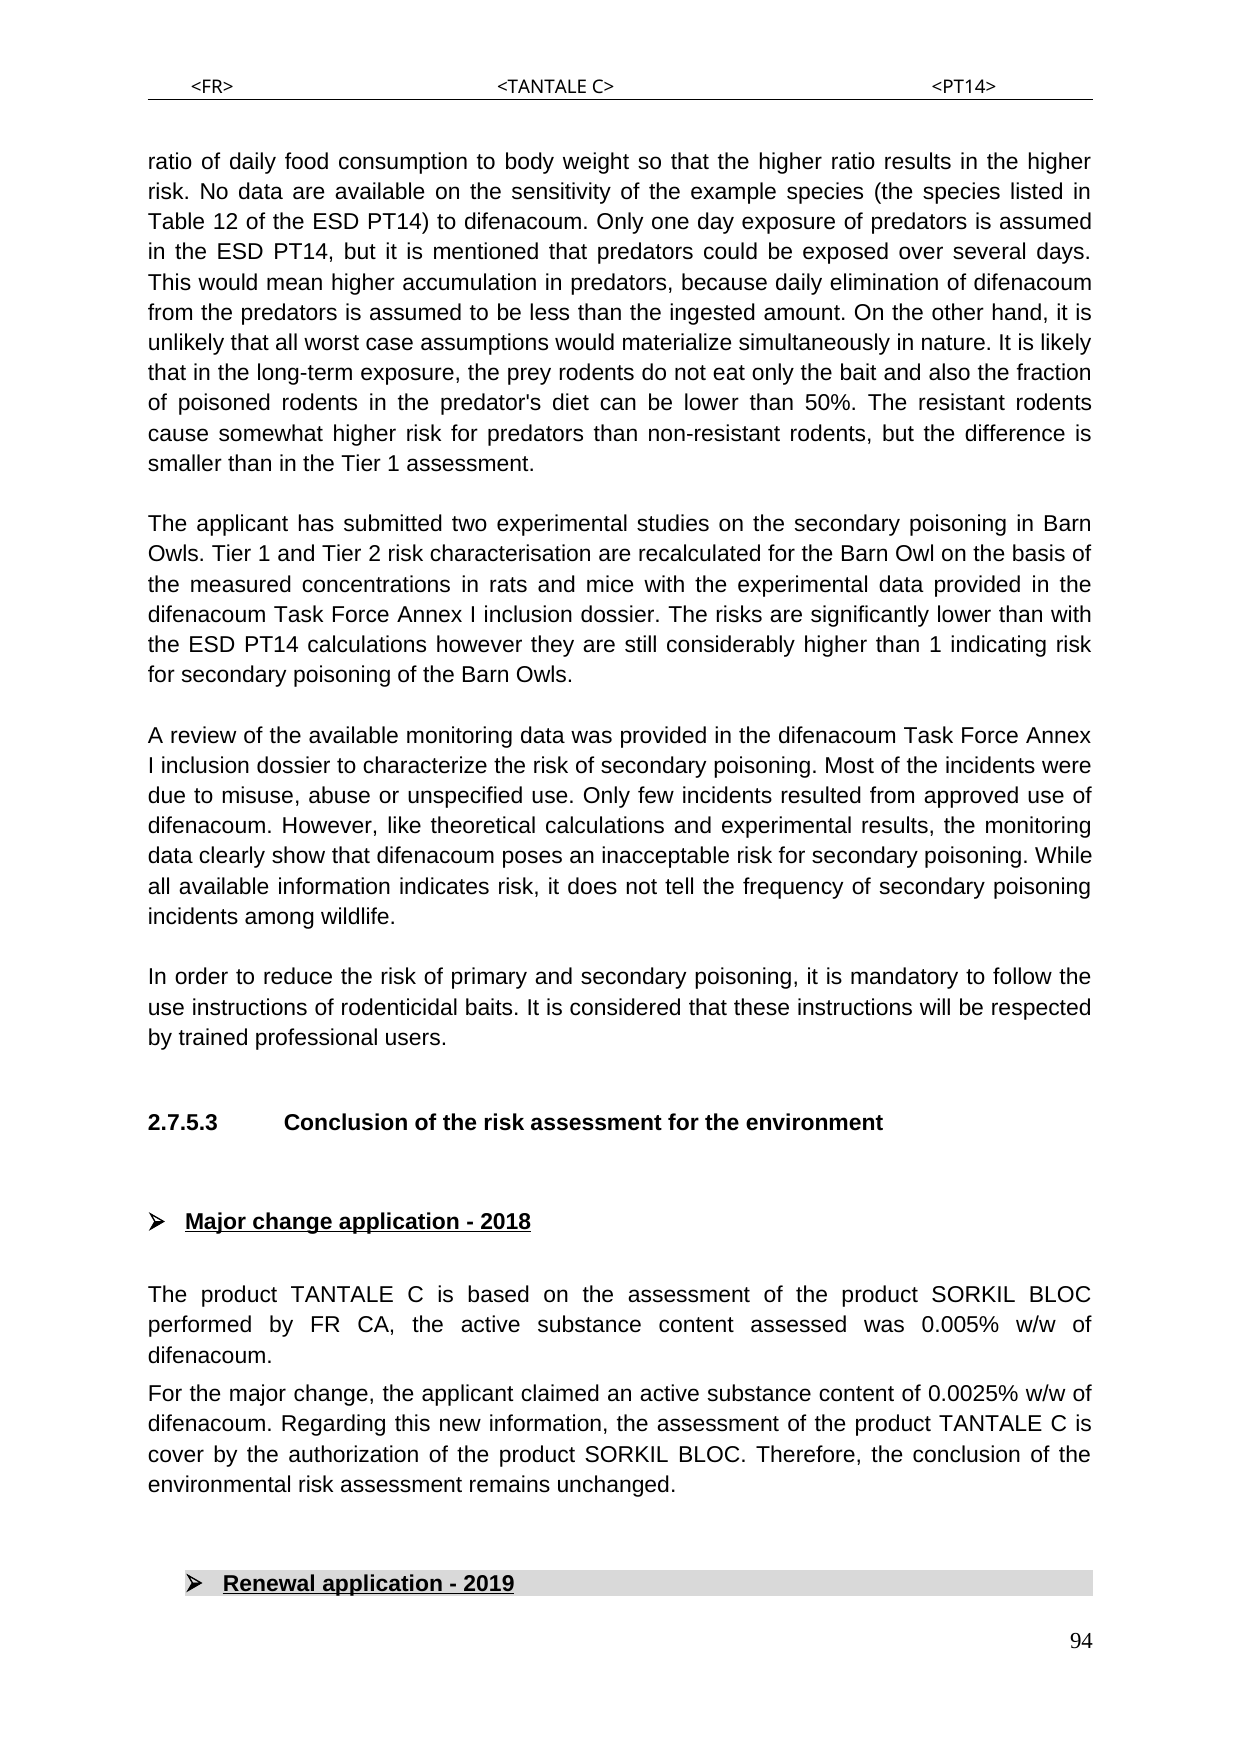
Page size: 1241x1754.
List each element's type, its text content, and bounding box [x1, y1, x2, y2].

text In order to reduce the risk of primary and secondary poisoning, it is mandatory to follow the use instructions of rodenticidal baits. It is considered that these instructions will be respected by trained professional users. [148, 963, 1093, 1050]
text For the major change, the applicant claimed an active substance content of 0.0025% w/w of difenacoum. Regarding this new information, the assessment of the product TANTALE C is cover by the authorization of the product SORKIL BLOC. Therefore, the conclusion of the environmental risk assessment remains unchanged. [148, 1380, 1093, 1497]
text The product TANTALE C is based on the assessment of the product SORKIL BLOC performed by FR CA, the active substance content assessed was 0.005% w/w of difenacoum. [148, 1281, 1093, 1368]
list Major change application - 2018 [148, 1208, 1093, 1235]
subtitle Conclusion of the risk assessment for the environment [148, 1109, 1093, 1135]
list Renewal application - 2019 [185, 1570, 1093, 1596]
text The applicant has submitted two experimental studies on the secondary poisoning in Barn Owls. Tier 1 and Tier 2 risk characterisation are recalculated for the Barn Owl on the basis of the measured concentrations in rats and mice with the experimental data provided in the difenacoum Task Force Annex I inclusion dossier. The risks are significantly lower than with the ESD PT14 calculations however they are still considerably higher than 1 indicating risk for secondary poisoning of the Barn Owls. [148, 510, 1093, 687]
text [148, 148, 1093, 476]
text A review of the available monitoring data was provided in the difenacoum Task Force Annex I inclusion dossier to characterize the risk of secondary poisoning. Most of the incidents were due to misuse, abuse or unspecified use. Only few incidents resulted from approved use of difenacoum. However, like theoretical calculations and experimental results, the monitoring data clearly show that difenacoum poses an inacceptable risk for secondary poisoning. While all available information indicates risk, it does not tell the frequency of secondary poisoning incidents among wildlife. [148, 722, 1093, 929]
